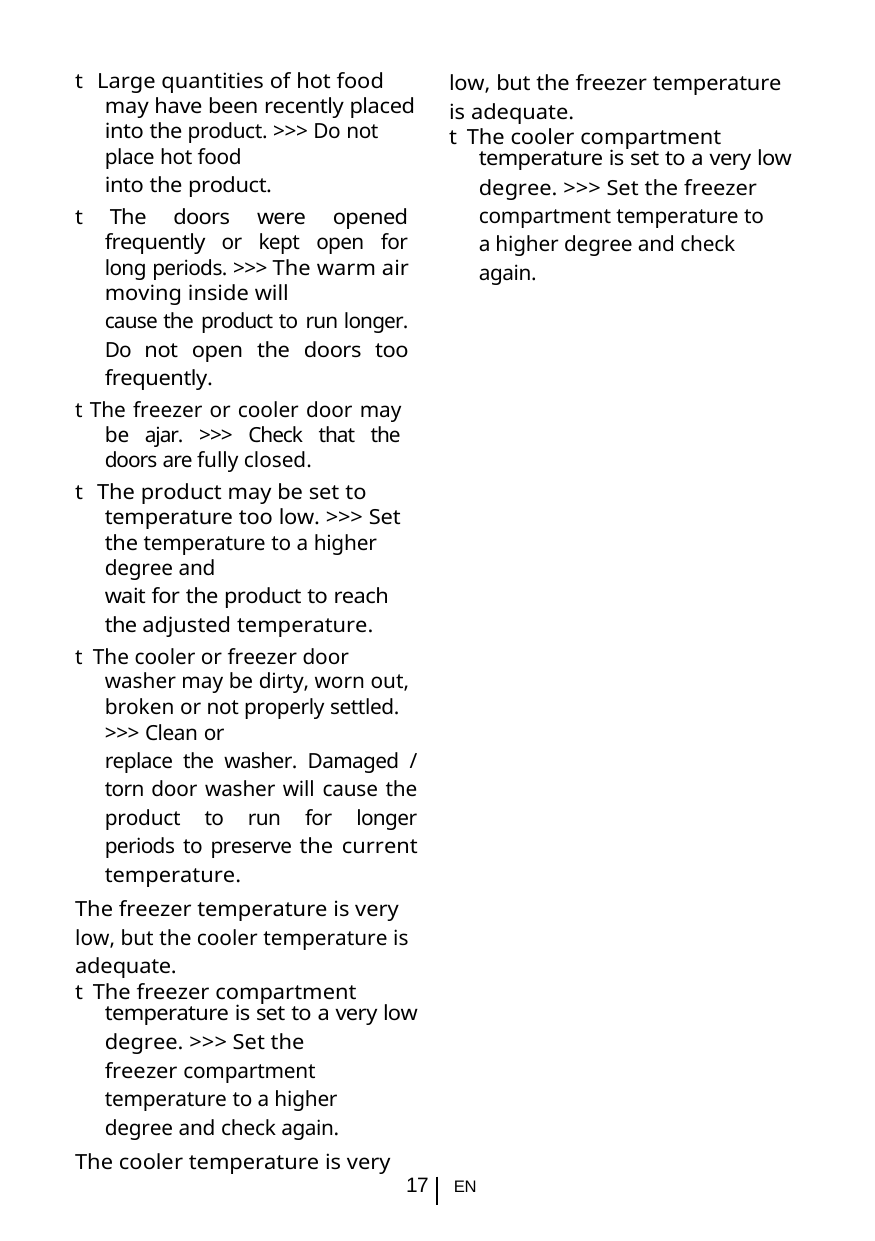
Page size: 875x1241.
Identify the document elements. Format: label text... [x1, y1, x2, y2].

text t The freezer or cooler door may be ajar. >>> Check that the doors are fully closed. [75, 397, 401, 474]
text replace the washer. Damaged / torn door washer will cause the product to run for longer periods to preserve the current temperature. [104, 746, 417, 888]
text degree. >>> Set the freezer compartment temperature to a higher degree and check again. [478, 173, 766, 286]
text t The cooler or freezer door washer may be dirty, worn out, broken or not properly settled. >>> Clean or [75, 644, 421, 746]
text degree. >>> Set the freezer compartment temperature to a higher degree and check again. [104, 1027, 376, 1141]
text wait for the product to reach the adjusted temperature. [104, 582, 421, 638]
text t Large quantities of hot food may have been recently placed into the product. >>> Do not place hot food [75, 68, 421, 171]
text t The cooler compartment temperature is set to a very low [449, 126, 812, 172]
text The freezer temperature is very low, but the cooler temperature is adequate. [75, 894, 421, 980]
text cause the product to run longer. Do not open the doors too frequently. [104, 307, 409, 392]
text into the product. [104, 171, 421, 199]
text t The doors were opened frequently or kept open for long periods. >>> The warm air moving inside will [75, 204, 409, 307]
text The cooler temperature is very low, but the freezer temperature is adequate. [449, 68, 796, 125]
text t The freezer compartment temperature is set to a very low [75, 981, 421, 1027]
text The cooler temperature is very low, but the freezer temperature is adequate. [75, 1147, 405, 1176]
text t The product may be set to temperature too low. >>> Set the temperature to a higher degree and [75, 479, 416, 582]
